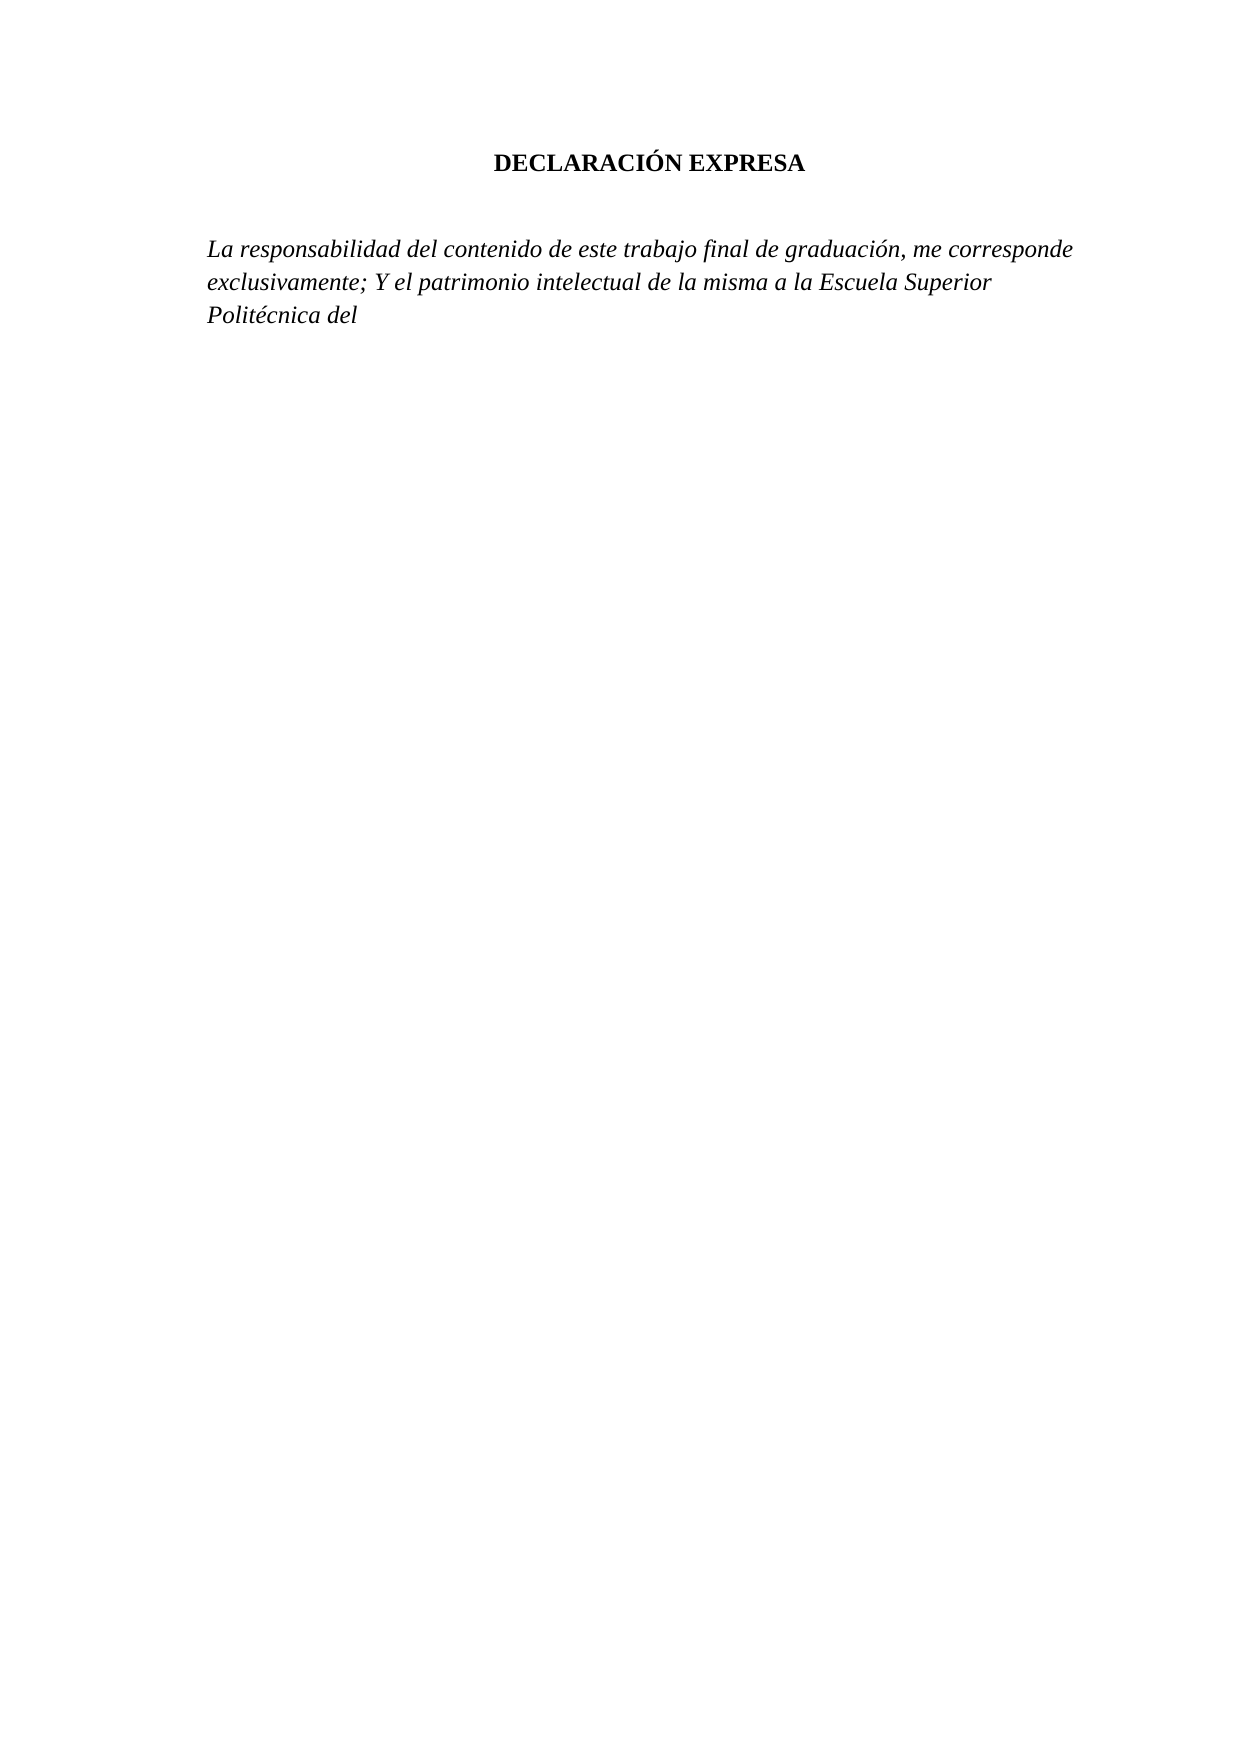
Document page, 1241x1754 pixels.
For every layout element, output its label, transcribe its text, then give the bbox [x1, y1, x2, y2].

title DECLARACIÓN EXPRESA [207, 148, 1092, 176]
text La responsabilidad del contenido de este trabajo final de graduación, me corresponde exclusivamente; Y el patrimonio intelectual de la misma a la Escuela Superior Politécnica del [207, 234, 1092, 329]
